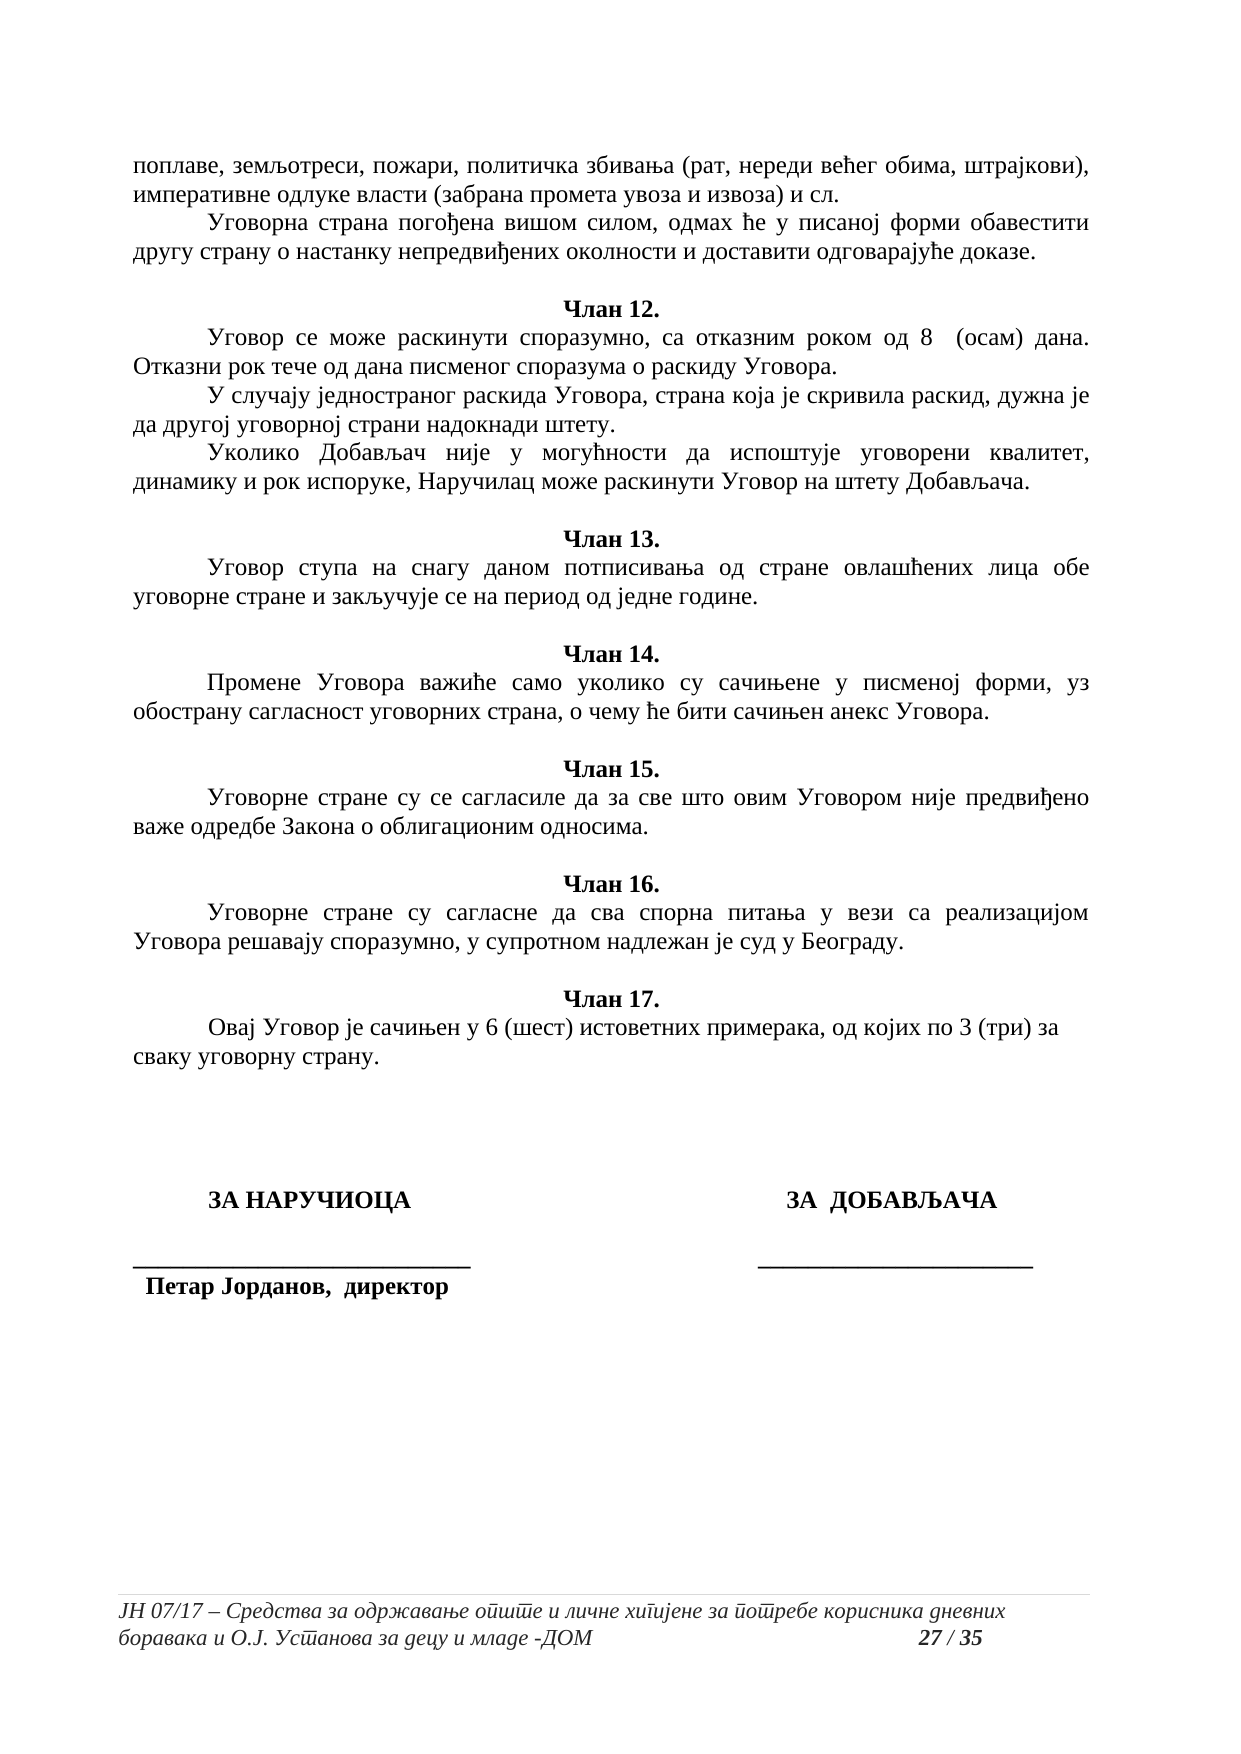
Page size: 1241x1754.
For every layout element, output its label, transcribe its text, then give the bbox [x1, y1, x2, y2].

text Петар Јорданов, директор [133, 1271, 1090, 1300]
subtitle Члан 16. [133, 869, 1090, 897]
subtitle Уговор се може раскинути споразумно, са отказним роком од 8 (осам) дана. Отказни рок тече од дана писменог споразума о раскиду Уговора. [133, 322, 1090, 380]
subtitle У случају једностраног раскида Уговора, страна која је скривила раскид, дужна је да другој уговорној страни надокнади штету. [133, 380, 1090, 437]
subtitle Члан 17. [133, 984, 1090, 1012]
subtitle Члан 15. [133, 754, 1090, 782]
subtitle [133, 150, 1090, 207]
subtitle Члан 13. [133, 524, 1090, 552]
subtitle Уговорне стране су сагласне да сва спорна питања у вези са реализацијом Уговора решавају споразумно, у супротном надлежан је суд у Београду. [133, 897, 1090, 955]
subtitle Уговор ступа на снагу даном потписивања од стране овлашћених лица обе уговорне стране и закључује се на период од једне године. [133, 552, 1090, 610]
subtitle Члан 14. [133, 639, 1090, 667]
subtitle Члан 12. [133, 294, 1090, 322]
subtitle Уговорне стране су се сагласиле да за све што овим Уговором није предвиђено важе одредбе Закона о облигационим односима. [133, 782, 1090, 840]
text ЗА НАРУЧИОЦА ЗА ДОБАВЉАЧА [133, 1185, 1090, 1214]
text ___________________________ ______________________ [133, 1242, 1090, 1271]
subtitle Промене Уговора важиће само уколико су сачињене у писменој форми, уз обострану сагласност уговорних страна, о чему ће бити сачињен анекс Уговора. [133, 667, 1090, 725]
subtitle Уколико Добављач није у могућности да испоштује уговорени квалитет, динамику и рок испоруке, Наручилац може раскинути Уговор на штету Добављача. [133, 437, 1090, 495]
subtitle Овај Уговор је сачињен у 6 (шест) истоветних примерака, од којих по 3 (три) за сваку уговорну страну. [133, 1012, 1090, 1070]
subtitle Уговорна страна погођена вишом силом, одмах ће у писаној форми обавестити другу страну о настанку непредвиђених околности и доставити одговарајуће доказе. [133, 207, 1090, 265]
